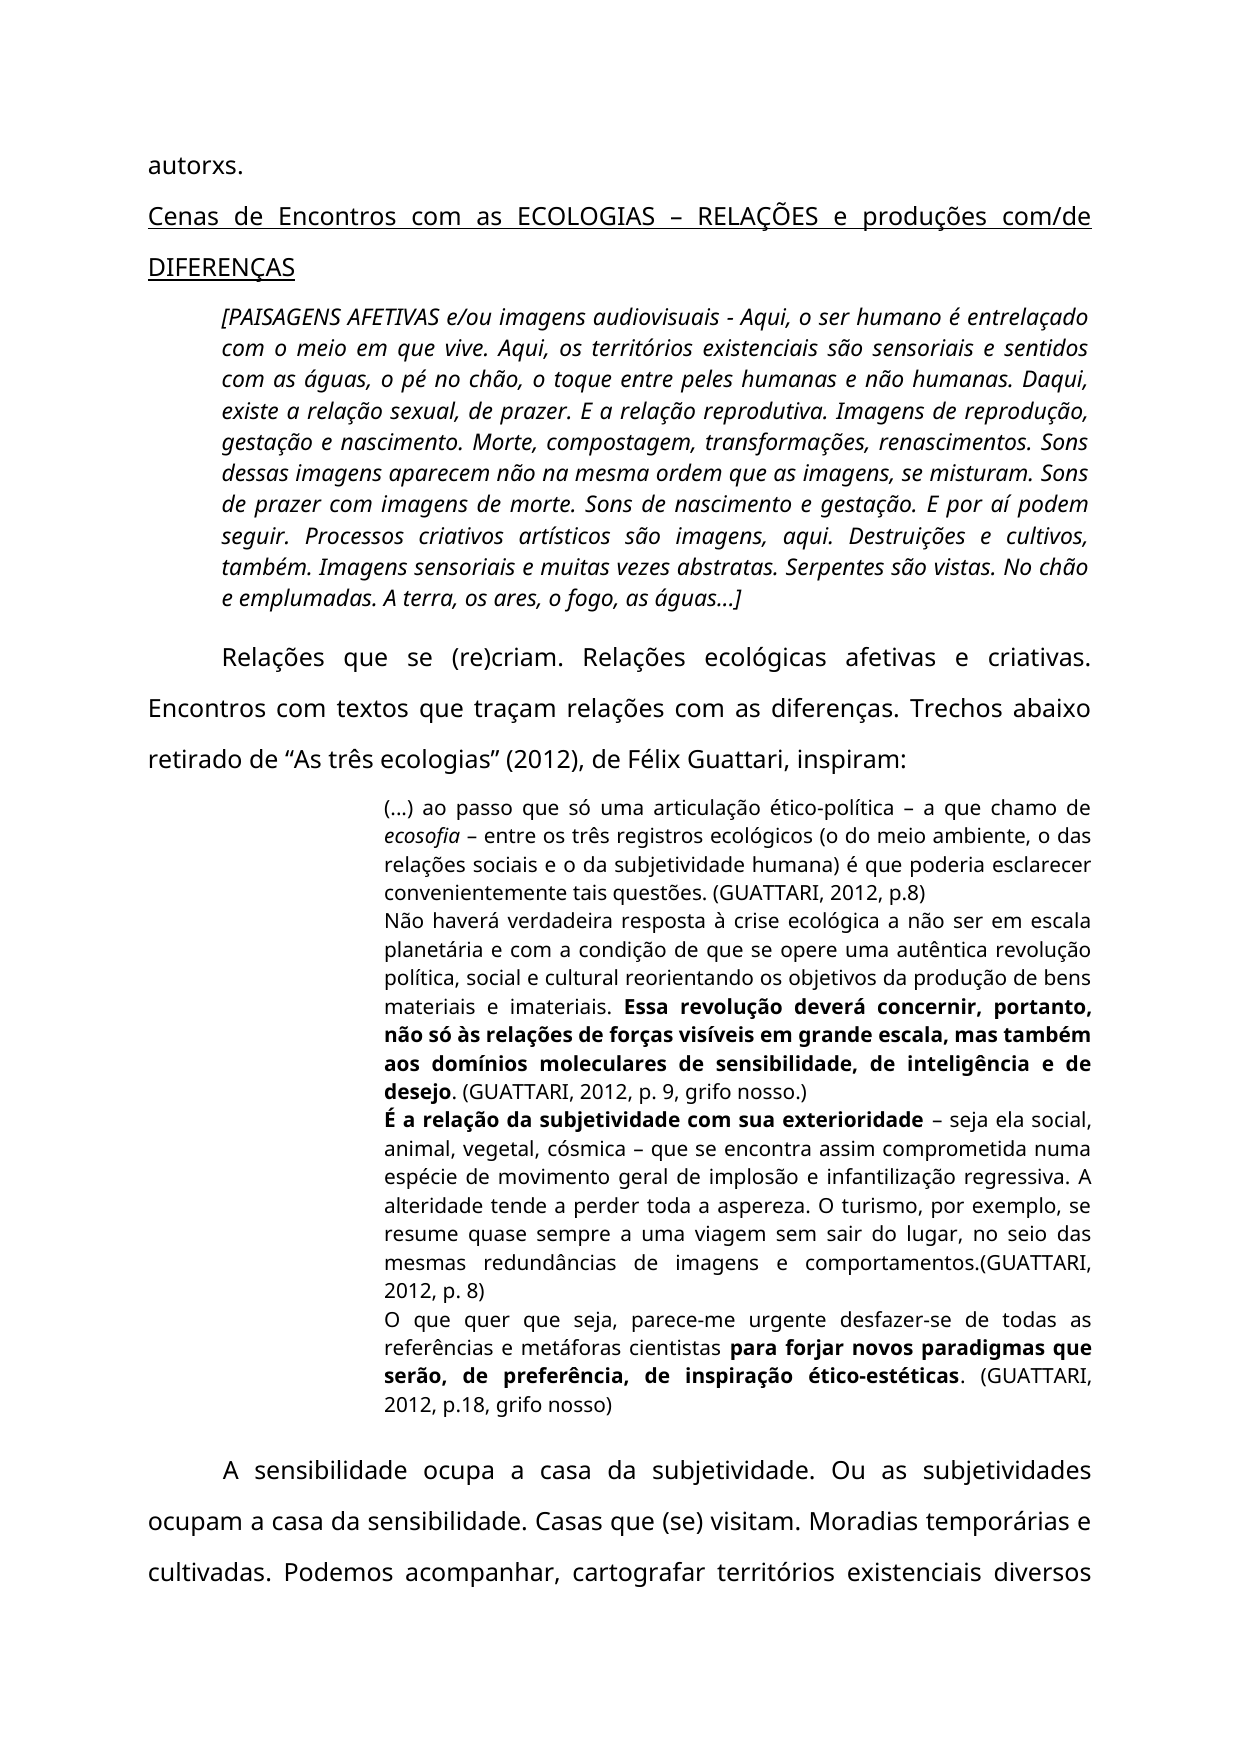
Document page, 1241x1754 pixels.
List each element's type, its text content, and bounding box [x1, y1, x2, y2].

text (...) ao passo que só uma articulação ético-política – a que chamo de ecosofia – entre os três registros ecológicos (o do meio ambiente, o das relações sociais e o da subjetividade humana) é que poderia esclarecer convenientemente tais questões. (GUATTARI, 2012, p.8) [384, 793, 1092, 907]
text Cenas de Encontros com as ECOLOGIAS – RELAÇÕES e produções com/de DIFERENÇAS [148, 229, 1092, 284]
text O que quer que seja, parece-me urgente desfazer-se de todas as referências e metáforas cientistas para forjar novos paradigmas que serão, de preferência, de inspiração ético-estéticas. (GUATTARI, 2012, p.18, grifo nosso) [384, 1305, 1092, 1418]
text Relações que se (re)criam. Relações ecológicas afetivas e criativas. Encontros com textos que traçam relações com as diferenças. Trechos abaixo retirado de “As três ecologias” (2012), de Félix Guattari, inspiram: [148, 640, 1092, 776]
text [148, 1452, 1092, 1589]
text Cenas de Encontros com as ECOLOGIAS – RELAÇÕES e produções com/de DIFERENÇAS [148, 199, 1092, 228]
text É a relação da subjetividade com sua exterioridade – seja ela social, animal, vegetal, cósmica – que se encontra assim comprometida numa espécie de movimento geral de implosão e infantilização regressiva. A alteridade tende a perder toda a aspereza. O turismo, por exemplo, se resume quase sempre a uma viagem sem sair do lugar, no seio das mesmas redundâncias de imagens e comportamentos.(GUATTARI, 2012, p. 8) [384, 1106, 1092, 1305]
text [PAISAGENS AFETIVAS e/ou imagens audiovisuais - Aqui, o ser humano é entrelaçado com o meio em que vive. Aqui, os territórios existenciais são sensoriais e sentidos com as águas, o pé no chão, o toque entre peles humanas e não humanas. Daqui, existe a relação sexual, de prazer. E a relação reprodutiva. Imagens de reprodução, gestação e nascimento. Morte, compostagem, transformações, renascimentos. Sons dessas imagens aparecem não na mesma ordem que as imagens, se misturam. Sons de prazer com imagens de morte. Sons de nascimento e gestação. E por aí podem seguir. Processos criativos artísticos são imagens, aqui. Destruições e cultivos, também. Imagens sensoriais e muitas vezes abstratas. Serpentes são vistas. No chão e emplumadas. A terra, os ares, o fogo, as águas...] [221, 301, 1092, 613]
text Não haverá verdadeira resposta à crise ecológica a não ser em escala planetária e com a condição de que se opere uma autêntica revolução política, social e cultural reorientando os objetivos da produção de bens materiais e imateriais. Essa revolução deverá concernir, portanto, não só às relações de forças visíveis em grande escala, mas também aos domínios moleculares de sensibilidade, de inteligência e de desejo. (GUATTARI, 2012, p. 9, grifo nosso.) [384, 907, 1092, 1106]
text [148, 148, 1092, 182]
